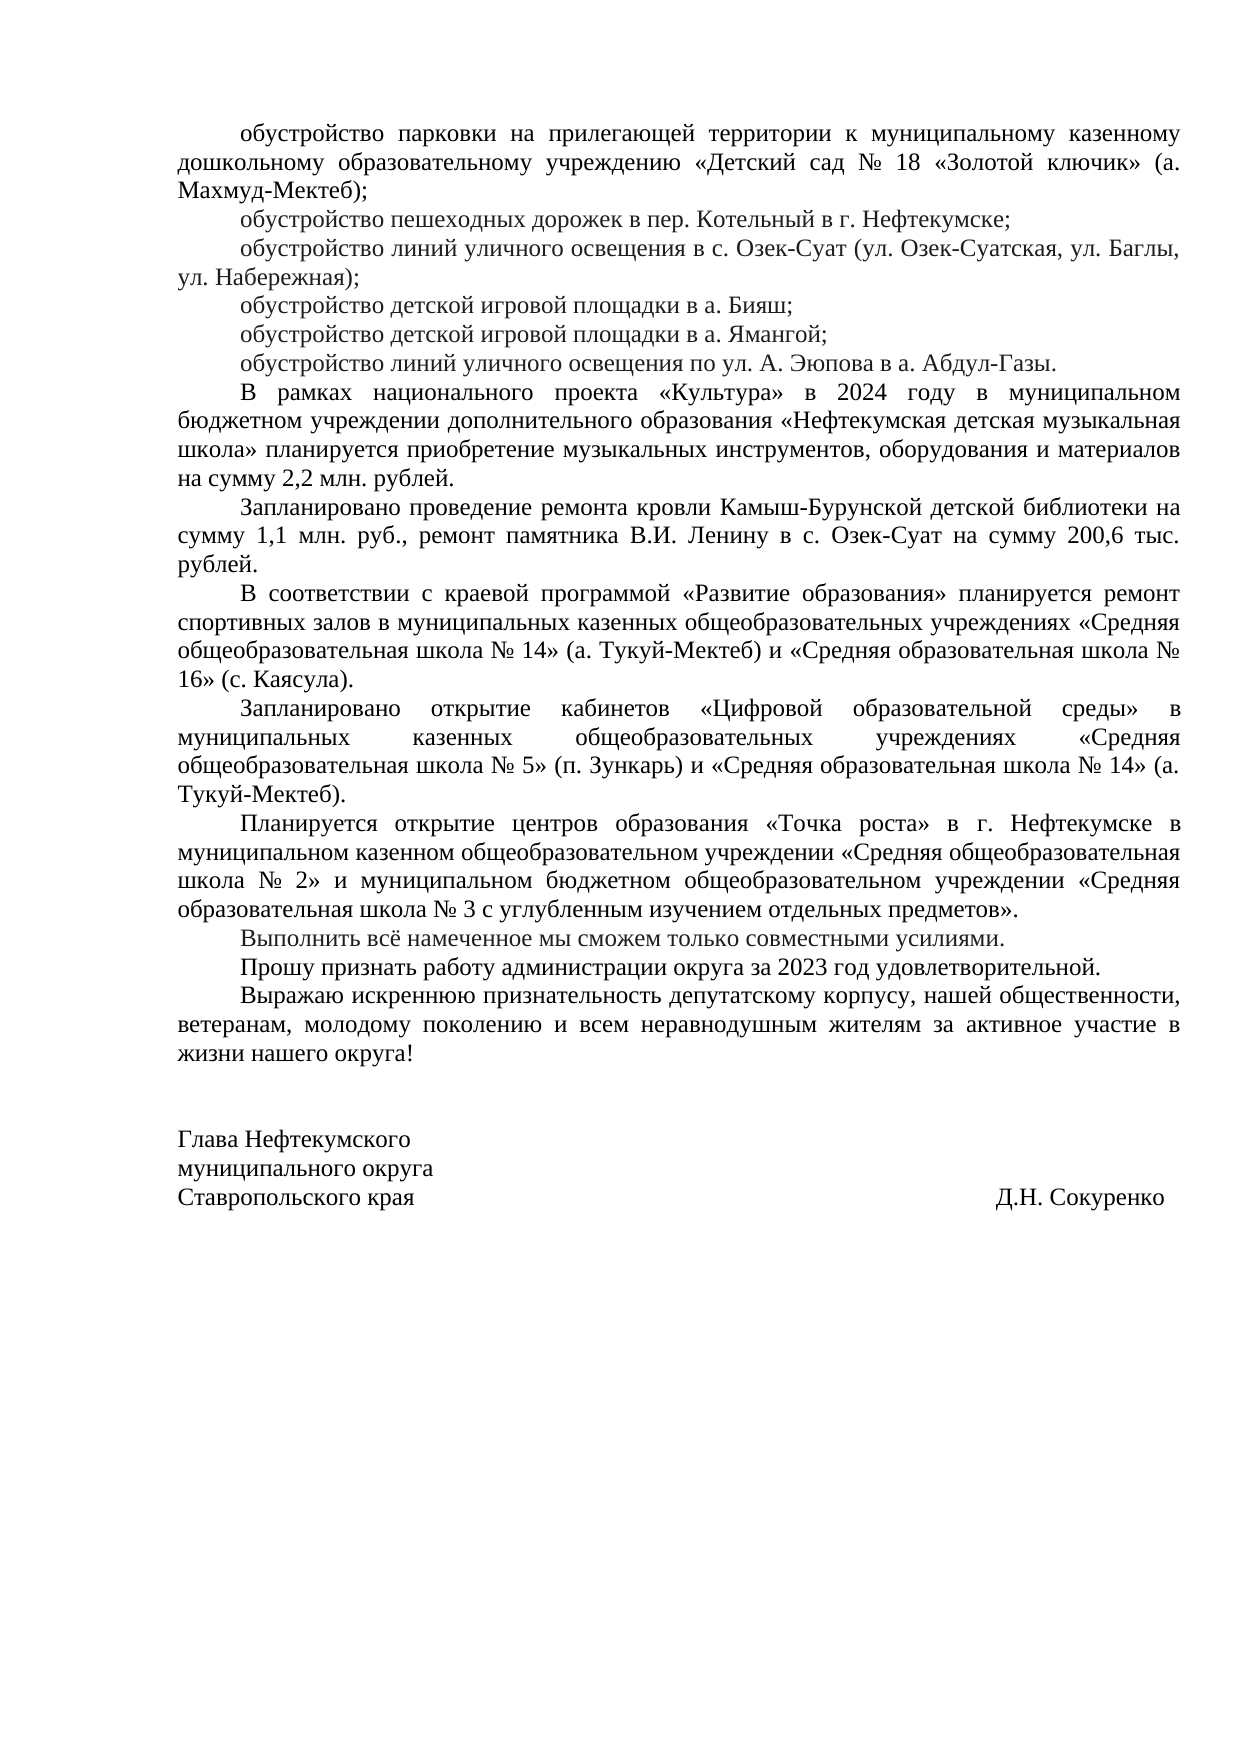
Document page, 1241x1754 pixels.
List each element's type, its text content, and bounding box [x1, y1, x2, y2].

text В рамках национального проекта «Культура» в 2024 году в муниципальном бюджетном учреждении дополнительного образования «Нефтекумская детская музыкальная школа» планируется приобретение музыкальных инструментов, оборудования и материалов на сумму 2,2 млн. рублей. [177, 377, 1181, 492]
text Выполнить всё намеченное мы сможем только совместными усилиями. [177, 923, 1181, 952]
text обустройство детской игровой площадки в а. Бияш; [177, 291, 1181, 319]
text обустройство парковки на прилегающей территории к муниципальному казенному дошкольному образовательному учреждению «Детский сад № 18 «Золотой ключик» (а. Махмуд-Мектеб); [177, 118, 1181, 204]
title Глава Нефтекумского [177, 1124, 1181, 1153]
text обустройство линий уличного освещения в с. Озек-Суат (ул. Озек-Суатская, ул. Баглы, ул. Набережная); [177, 233, 1181, 291]
title Ставропольского края Д.Н. Сокуренко [177, 1182, 1181, 1211]
text обустройство детской игровой площадки в а. Ямангой; [177, 319, 1181, 348]
title Планируется открытие центров образования «Точка роста» в г. Нефтекумске в муниципальном казенном общеобразовательном учреждении «Средняя общеобразовательная школа № 2» и муниципальном бюджетном общеобразовательном учреждении «Средняя образовательная школа № 3 с углубленным изучением отдельных предметов». [177, 808, 1181, 923]
text Запланировано проведение ремонта кровли Камыш-Бурунской детской библиотеки на сумму 1,1 млн. руб., ремонт памятника В.И. Ленину в с. Озек-Суат на сумму 200,6 тыс. рублей. [177, 492, 1181, 578]
text обустройство пешеходных дорожек в пер. Котельный в г. Нефтекумске; [177, 204, 1181, 233]
text Прошу признать работу администрации округа за 2023 год удовлетворительной. [177, 952, 1181, 981]
text Выражаю искреннюю признательность депутатскому корпусу, нашей общественности, ветеранам, молодому поколению и всем неравнодушным жителям за активное участие в жизни нашего округа! [177, 981, 1181, 1067]
text В соответствии с краевой программой «Развитие образования» планируется ремонт спортивных залов в муниципальных казенных общеобразовательных учреждениях «Средняя общеобразовательная школа № 14» (а. Тукуй-Мектеб) и «Средняя образовательная школа № 16» (с. Каясула). [177, 578, 1181, 693]
title муниципального округа [177, 1153, 1181, 1182]
text Запланировано открытие кабинетов «Цифровой образовательной среды» в муниципальных казенных общеобразовательных учреждениях «Средняя общеобразовательная школа № 5» (п. Зункарь) и «Средняя образовательная школа № 14» (а. Тукуй-Мектеб). [177, 693, 1181, 808]
text обустройство линий уличного освещения по ул. А. Эюпова в а. Абдул-Газы. [177, 348, 1181, 377]
